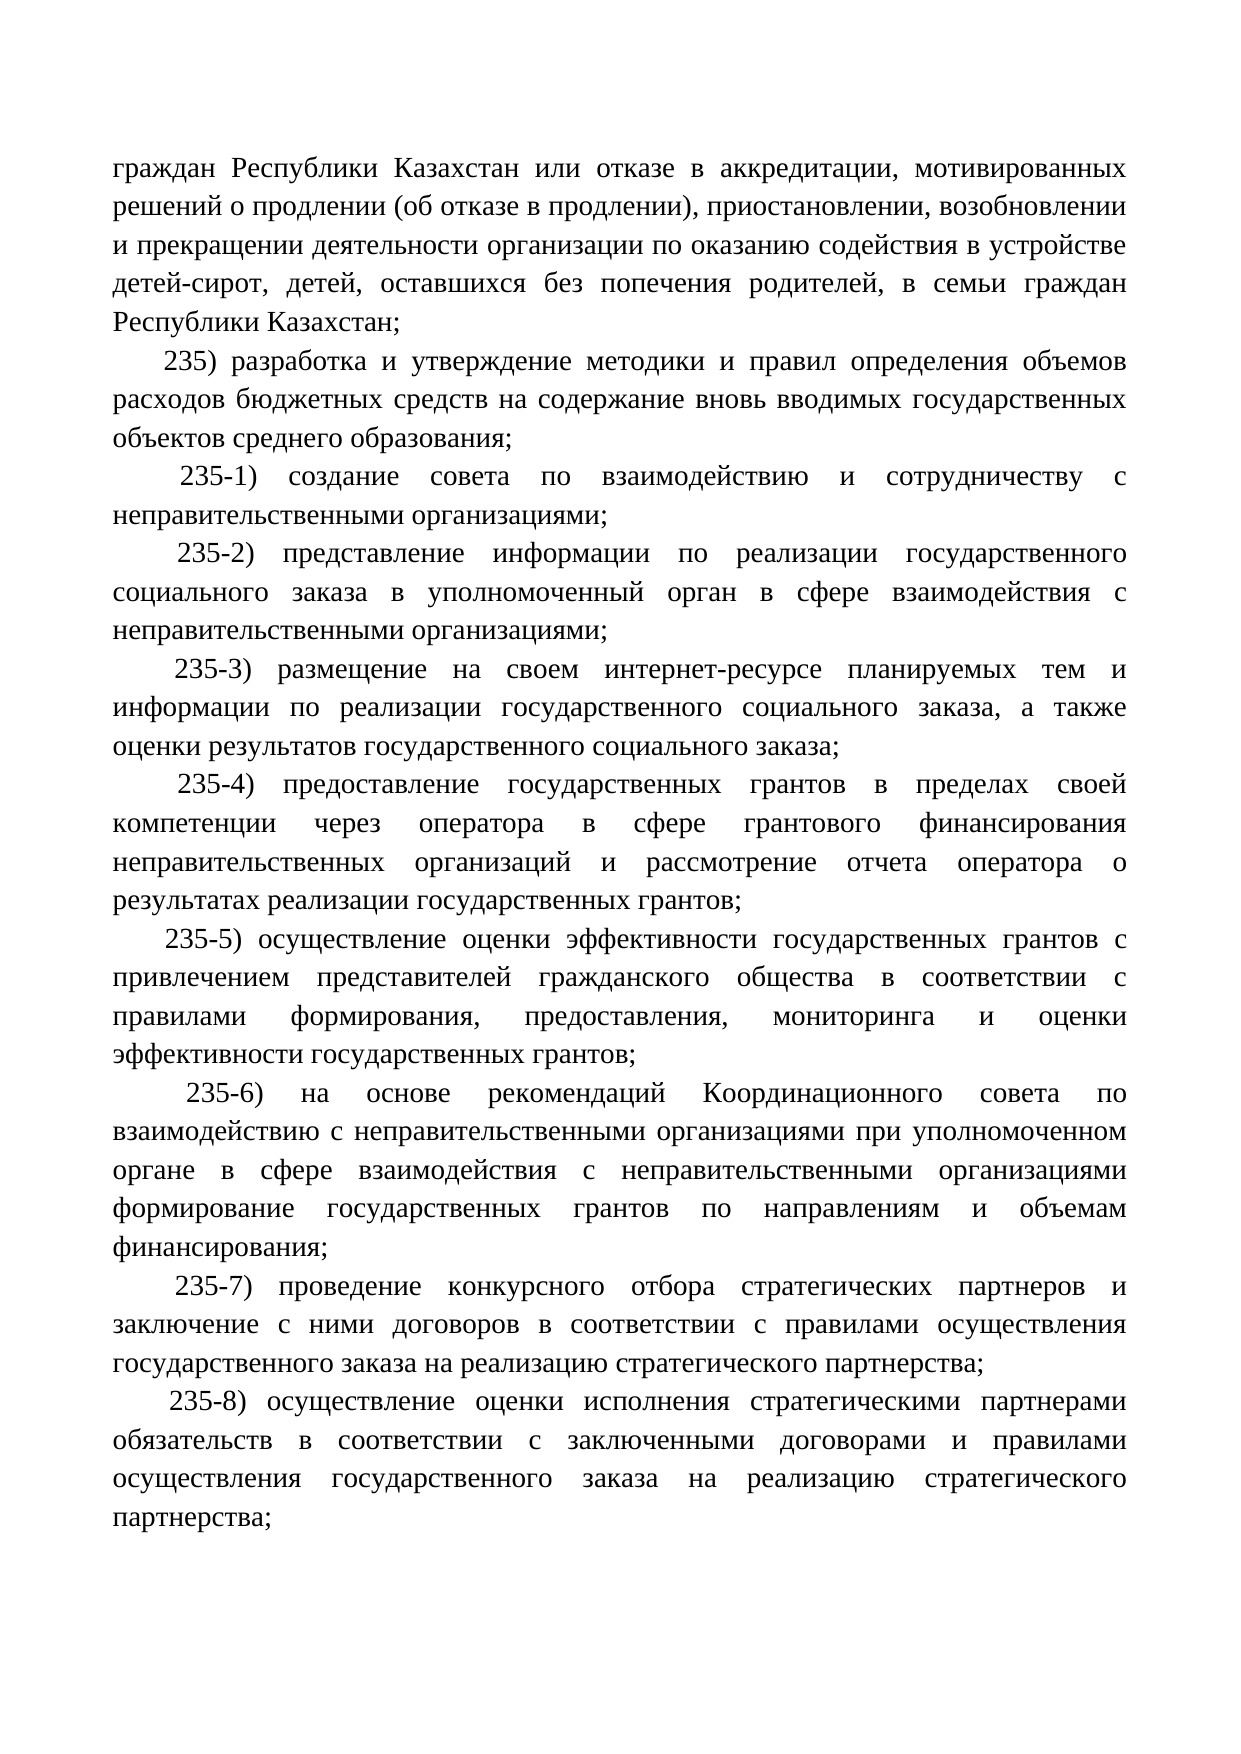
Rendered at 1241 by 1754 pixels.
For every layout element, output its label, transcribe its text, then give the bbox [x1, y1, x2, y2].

text 235-7) проведение конкурсного отбора стратегических партнеров и заключение с ними договоров в соответствии с правилами осуществления государственного заказа на реализацию стратегического партнерства; [112, 1268, 1128, 1378]
text 235-6) на основе рекомендаций Координационного совета по взаимодействию с неправительственными организациями при уполномоченном органе в сфере взаимодействия с неправительственными организациями формирование государственных грантов по направлениям и объемам финансирования; [112, 1075, 1128, 1263]
text 235-3) размещение на своем интернет-ресурсе планируемых тем и информации по реализации государственного социального заказа, а также оценки результатов государственного социального заказа; [112, 651, 1128, 762]
text 235) разработка и утверждение методики и правил определения объемов расходов бюджетных средств на содержание вновь вводимых государственных объектов среднего образования; [112, 343, 1128, 453]
text 235-1) создание совета по взаимодействию и сотрудничеству с неправительственными организациями; [112, 458, 1128, 530]
text 235-4) предоставление государственных грантов в пределах своей компетенции через оператора в сфере грантового финансирования неправительственных организаций и рассмотрение отчета оператора о результатах реализации государственных грантов; [112, 767, 1128, 916]
text 235-5) осуществление оценки эффективности государственных грантов с привлечением представителей гражданского общества в соответствии с правилами формирования, предоставления, мониторинга и оценки эффективности государственных грантов; [112, 921, 1128, 1070]
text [112, 150, 1128, 338]
text 235-2) представление информации по реализации государственного социального заказа в уполномоченный орган в сфере взаимодействия с неправительственными организациями; [112, 535, 1128, 646]
text 235-8) осуществление оценки исполнения стратегическими партнерами обязательств в соответствии с заключенными договорами и правилами осуществления государственного заказа на реализацию стратегического партнерства; [112, 1383, 1128, 1532]
